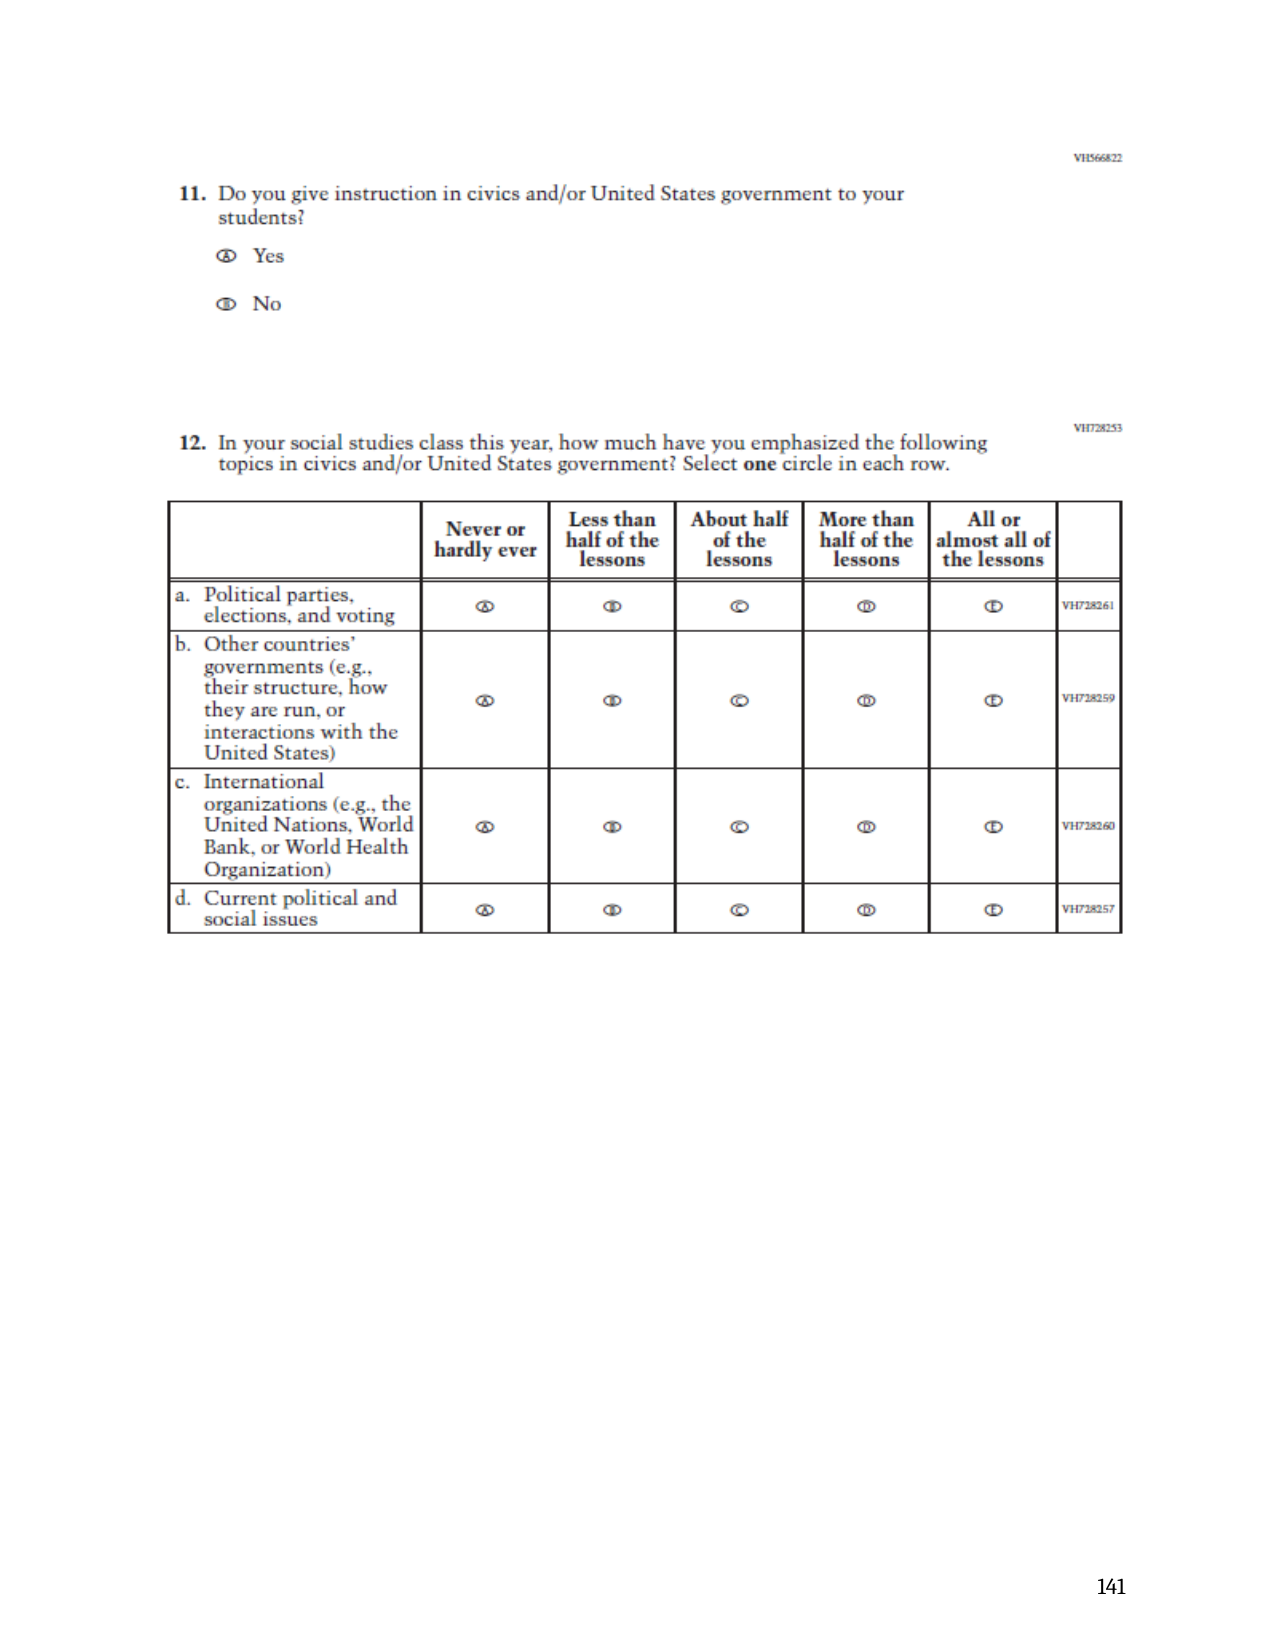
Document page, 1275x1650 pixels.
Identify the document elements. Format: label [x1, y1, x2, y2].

picture [158, 143, 1134, 942]
